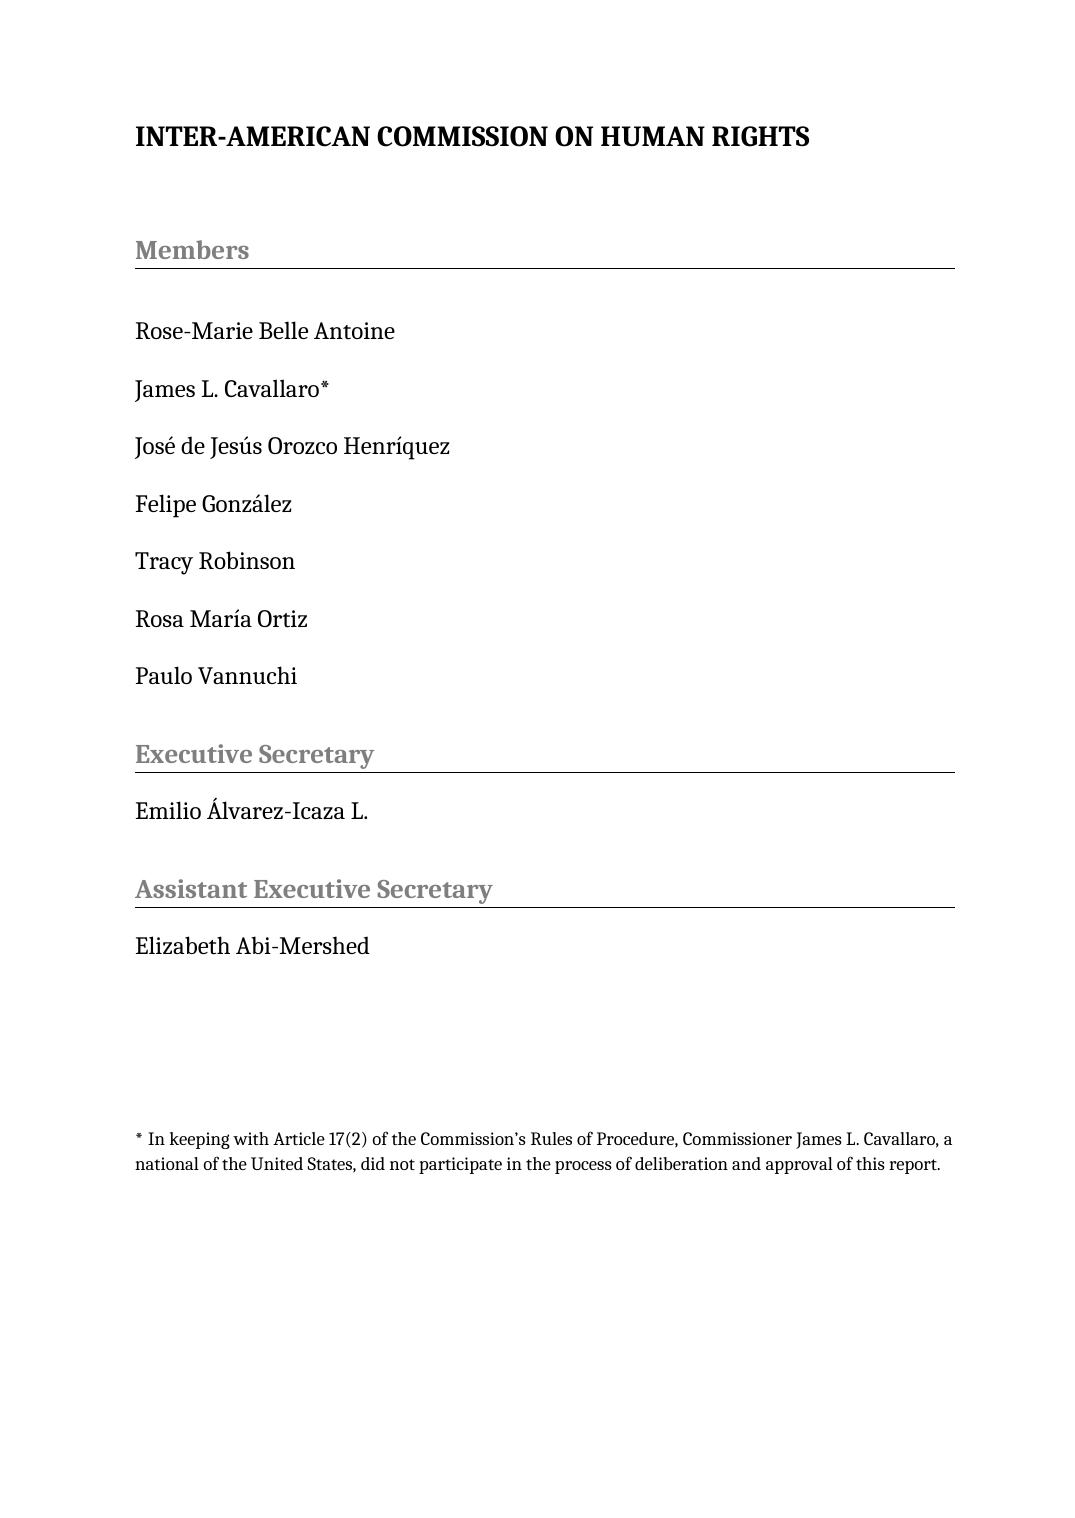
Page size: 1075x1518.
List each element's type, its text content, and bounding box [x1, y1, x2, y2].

text Tracy Robinson [135, 547, 955, 576]
text Felipe González [135, 490, 955, 518]
text James L. Cavallaro* [135, 375, 955, 403]
text Rose-Marie Belle Antoine [135, 317, 955, 346]
text Rosa María Ortiz [135, 605, 955, 633]
text INTER-AMERICAN COMMISSION ON HUMAN RIGHTS [135, 120, 955, 153]
text José de Jesús Orozco Henríquez [135, 432, 955, 461]
text Elizabeth Abi-Mershed [135, 932, 955, 961]
text Emilio Álvarez-Icaza L. [135, 797, 955, 826]
text * In keeping with Article 17(2) of the Commission’s Rules of Procedure, Commissioner James L. Cavallaro, a national of the United States, did not participate in the process of deliberation and approval of this report. [135, 1128, 955, 1175]
text Paulo Vannuchi [135, 662, 955, 691]
text Executive Secretary [135, 739, 955, 772]
text Members [135, 235, 955, 268]
text Assistant Executive Secretary [135, 874, 955, 907]
